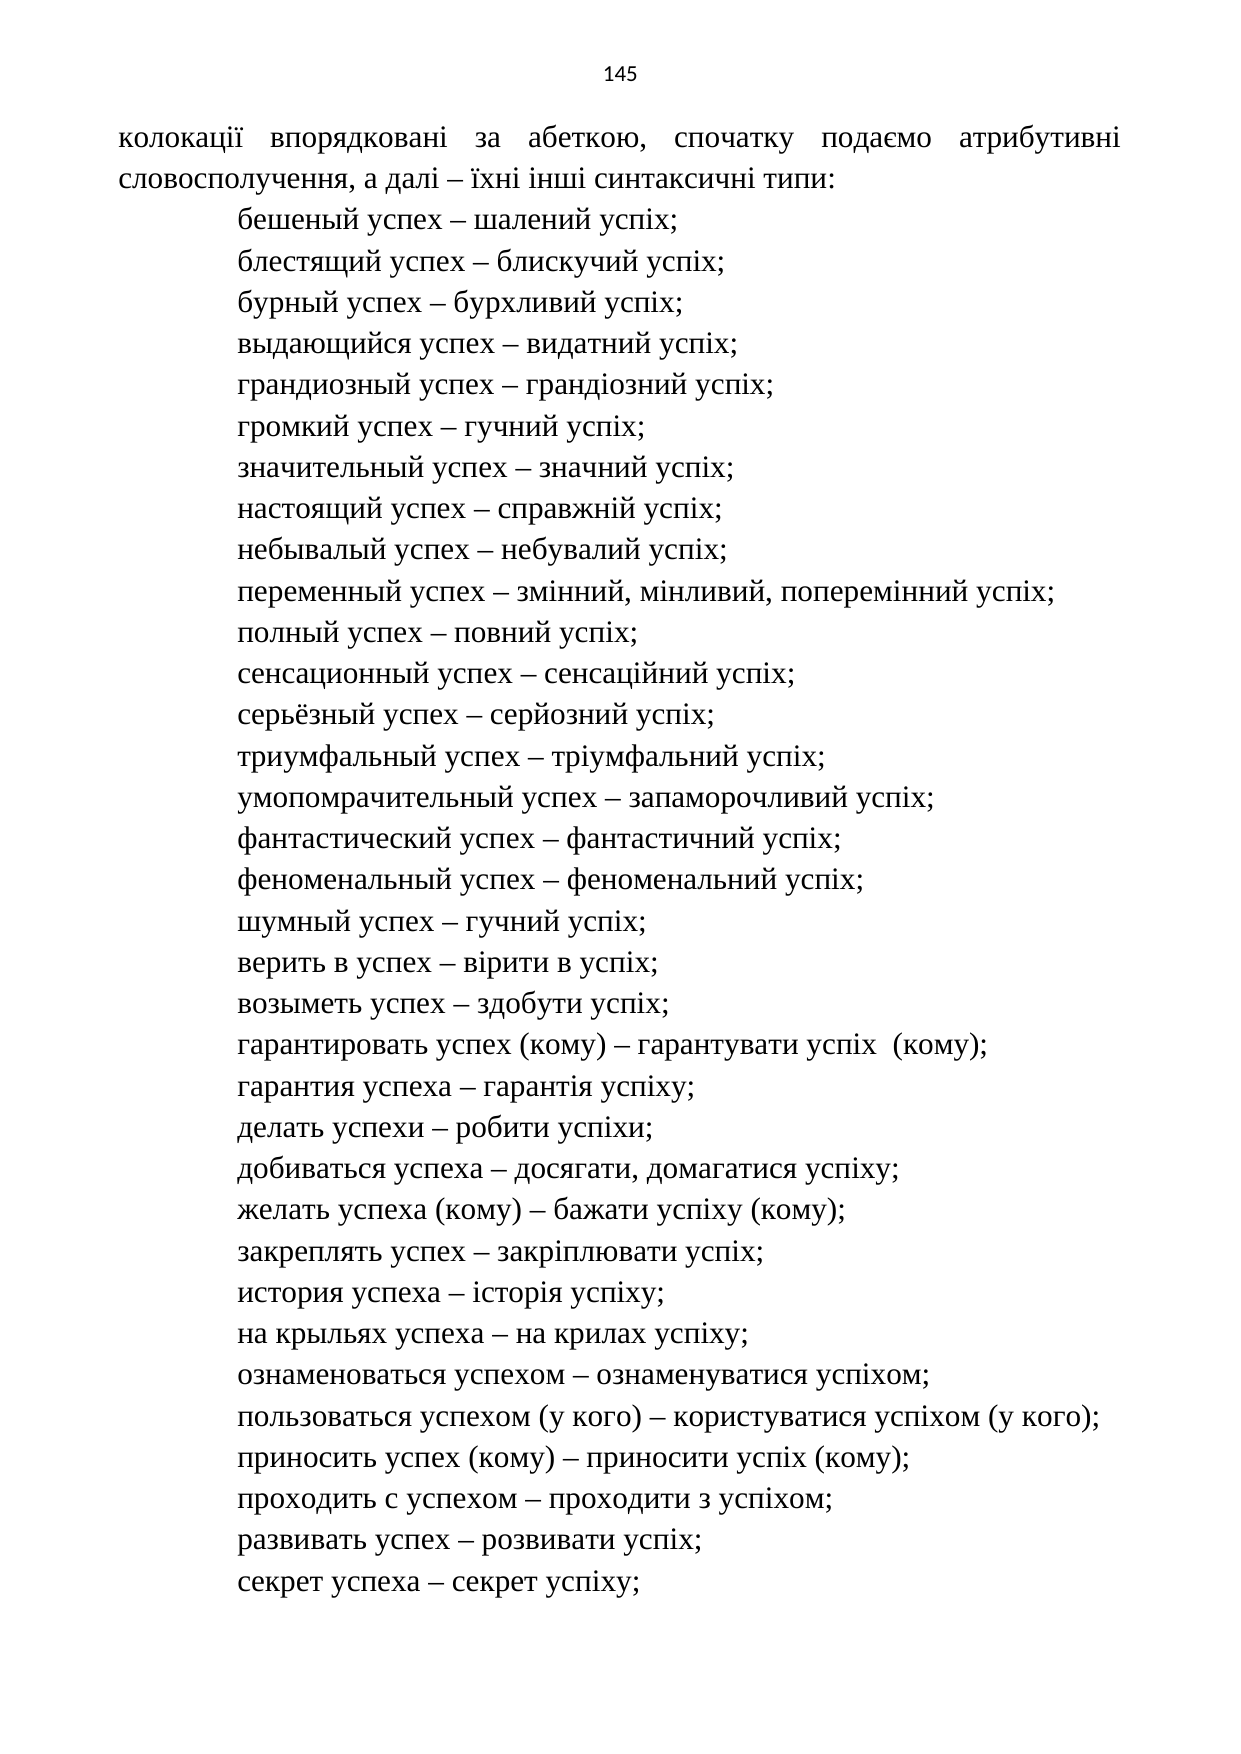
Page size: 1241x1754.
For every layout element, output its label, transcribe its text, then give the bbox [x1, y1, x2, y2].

text закреплять успех – закріплювати успіх; [163, 1232, 1122, 1268]
text пользоваться успехом (у кого) – користуватися успіхом (у кого); [163, 1397, 1122, 1433]
text полный успех – повний успіх; [163, 613, 1122, 649]
text громкий успех – гучний успіх; [163, 407, 1122, 443]
text переменный успех – змінний, мінливий, поперемінний успіх; [163, 572, 1122, 608]
text сенсационный успех – сенсаційний успіх; [163, 654, 1122, 690]
text грандиозный успех – грандіозний успіх; [163, 366, 1122, 402]
text гарантия успеха – гарантія успіху; [163, 1067, 1122, 1103]
text желать успеха (кому) – бажати успіху (кому); [163, 1191, 1122, 1227]
text умопомрачительный успех – запаморочливий успіх; [163, 778, 1122, 814]
text бурный успех – бурхливий успіх; [163, 283, 1122, 319]
text бешеный успех – шалений успіх; [163, 201, 1122, 237]
text проходить с успехом – проходити з успіхом; [163, 1479, 1122, 1515]
text возыметь успех – здобути успіх; [163, 984, 1122, 1020]
text колокації впорядковані за абеткою, спочатку подаємо атрибутивні словосполучення, а далі – їхні інші синтаксичні типи: [118, 118, 1122, 195]
text развивать успех – розвивати успіх; [163, 1521, 1122, 1557]
text серьёзный успех – серйозний успіх; [163, 696, 1122, 732]
text на крыльях успеха – на крилах успіху; [163, 1314, 1122, 1350]
text фантастический успех – фантастичний успіх; [163, 819, 1122, 855]
text выдающийся успех – видатний успіх; [163, 324, 1122, 360]
text приносить успех (кому) – приносити успіх (кому); [163, 1438, 1122, 1474]
text секрет успеха – секрет успіху; [163, 1562, 1122, 1598]
text делать успехи – робити успіхи; [163, 1108, 1122, 1144]
text добиваться успеха – досягати, домагатися успіху; [163, 1149, 1122, 1185]
text триумфальный успех – тріумфальний успіх; [163, 737, 1122, 773]
text ознаменоваться успехом – ознаменуватися успіхом; [163, 1356, 1122, 1392]
text гарантировать успех (кому) – гарантувати успіх (кому); [163, 1026, 1122, 1062]
text небывалый успех – небувалий успіх; [163, 531, 1122, 567]
text феноменальный успех – феноменальний успіх; [163, 861, 1122, 897]
text блестящий успех – блискучий успіх; [163, 242, 1122, 278]
text настоящий успех – справжній успіх; [163, 489, 1122, 525]
text история успеха – історія успіху; [163, 1273, 1122, 1309]
text верить в успех – вірити в успіх; [163, 943, 1122, 979]
text шумный успех – гучний успіх; [163, 902, 1122, 938]
text значительный успех – значний успіх; [163, 448, 1122, 484]
